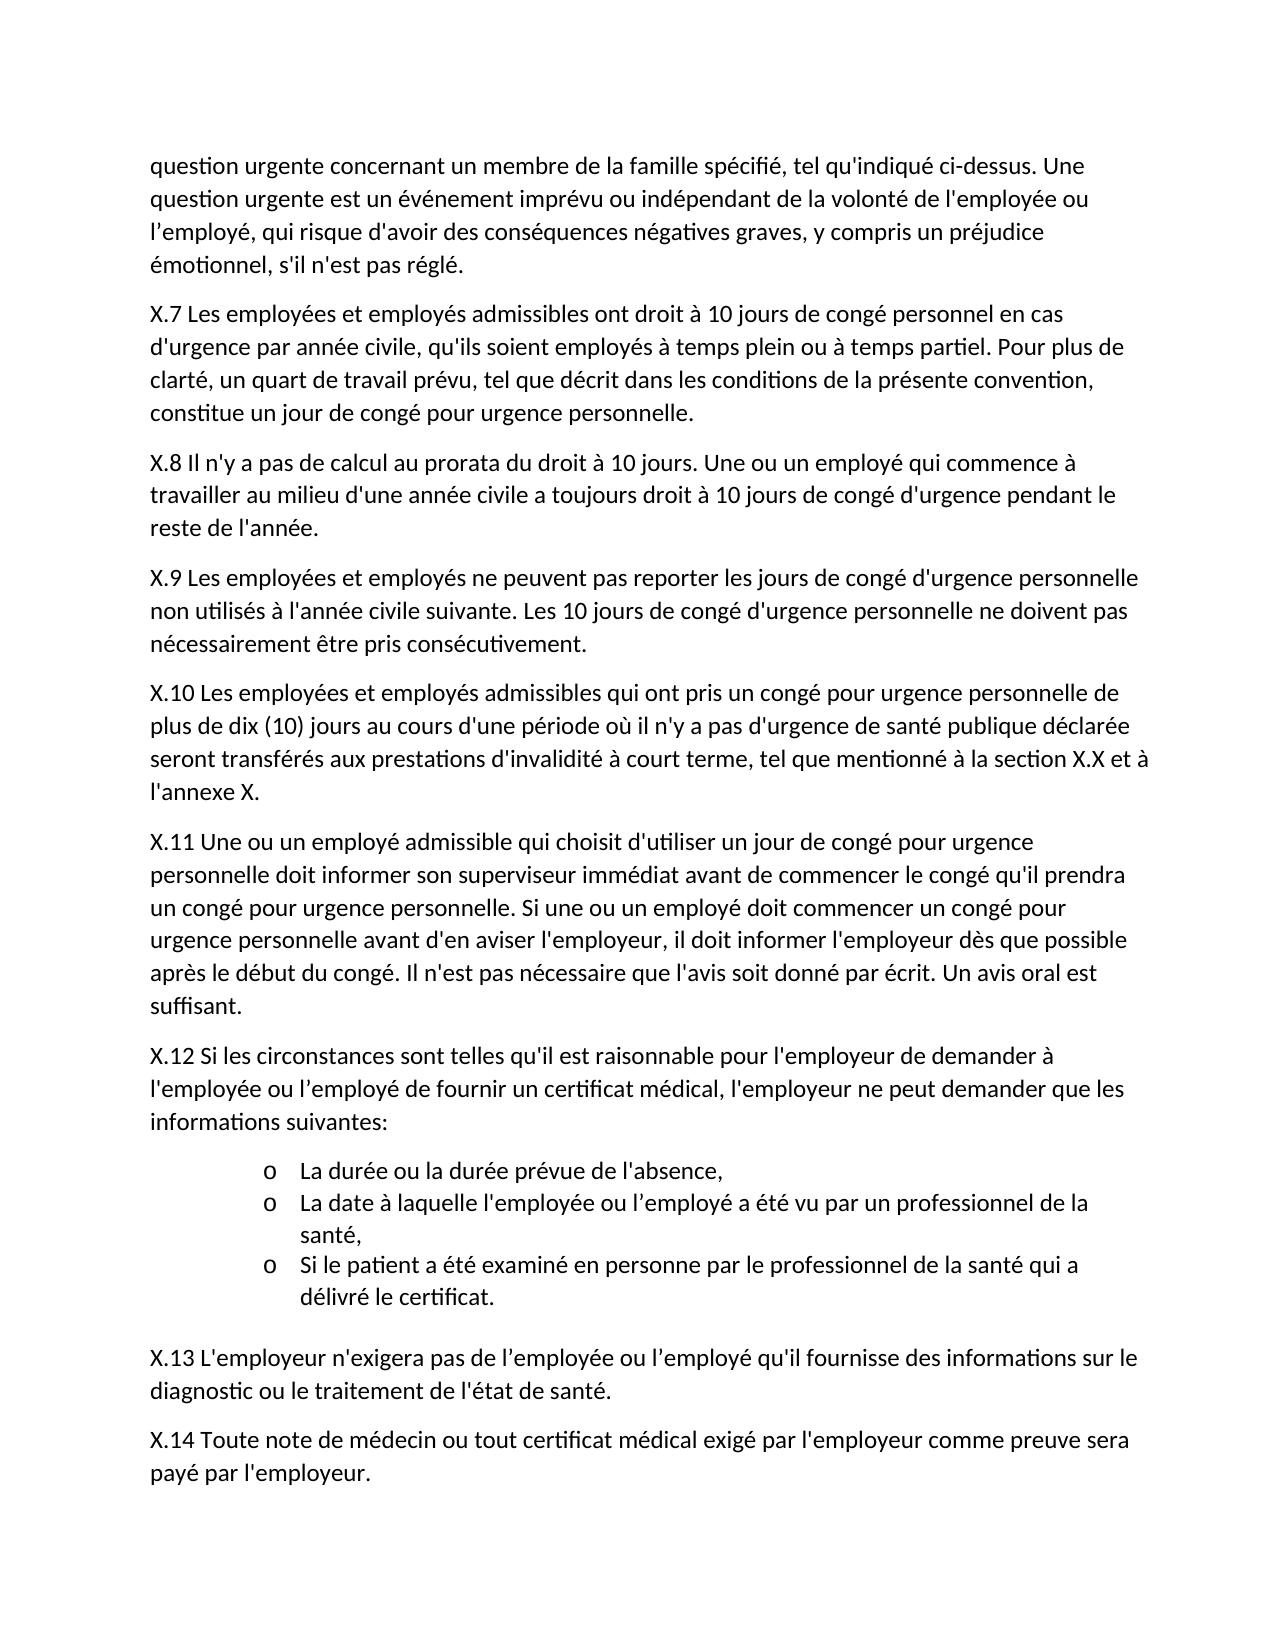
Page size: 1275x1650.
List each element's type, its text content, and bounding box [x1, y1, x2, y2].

text X.7 Les employées et employés admissibles ont droit à 10 jours de congé personnel en cas d'urgence par année civile, qu'ils soient employés à temps plein ou à temps partiel. Pour plus de clarté, un quart de travail prévu, tel que décrit dans les conditions de la présente convention, constitue un jour de congé pour urgence personnelle. [150, 298, 1153, 428]
text X.12 Si les circonstances sont telles qu'il est raisonnable pour l'employeur de demander à l'employée ou l’employé de fournir un certificat médical, l'employeur ne peut demander que les informations suivantes: [150, 1040, 1153, 1136]
list Si le patient a été examiné en personne par le professionnel de la santé qui a délivré le certificat. [262, 1249, 1153, 1312]
list La durée ou la durée prévue de l'absence, [262, 1155, 1153, 1187]
list La date à laquelle l'employée ou l’employé a été vu par un professionnel de la santé, [262, 1187, 1153, 1249]
text X.11 Une ou un employé admissible qui choisit d'utiliser un jour de congé pour urgence personnelle doit informer son superviseur immédiat avant de commencer le congé qu'il prendra un congé pour urgence personnelle. Si une ou un employé doit commencer un congé pour urgence personnelle avant d'en aviser l'employeur, il doit informer l'employeur dès que possible après le début du congé. Il n'est pas nécessaire que l'avis soit donné par écrit. Un avis oral est suffisant. [150, 826, 1153, 1021]
text X.8 Il n'y a pas de calcul au prorata du droit à 10 jours. Une ou un employé qui commence à travailler au milieu d'une année civile a toujours droit à 10 jours de congé d'urgence pendant le reste de l'année. [150, 447, 1153, 543]
text X.14 Toute note de médecin ou tout certificat médical exigé par l'employeur comme preuve sera payé par l'employeur. [150, 1425, 1153, 1488]
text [150, 150, 1153, 279]
text X.10 Les employées et employés admissibles qui ont pris un congé pour urgence personnelle de plus de dix (10) jours au cours d'une période où il n'y a pas d'urgence de santé publique déclarée seront transférés aux prestations d'invalidité à court terme, tel que mentionné à la section X.X et à l'annexe X. [150, 677, 1153, 807]
text X.13 L'employeur n'exigera pas de l’employée ou l’employé qu'il fournisse des informations sur le diagnostic ou le traitement de l'état de santé. [150, 1312, 1153, 1406]
text X.9 Les employées et employés ne peuvent pas reporter les jours de congé d'urgence personnelle non utilisés à l'année civile suivante. Les 10 jours de congé d'urgence personnelle ne doivent pas nécessairement être pris consécutivement. [150, 562, 1153, 658]
